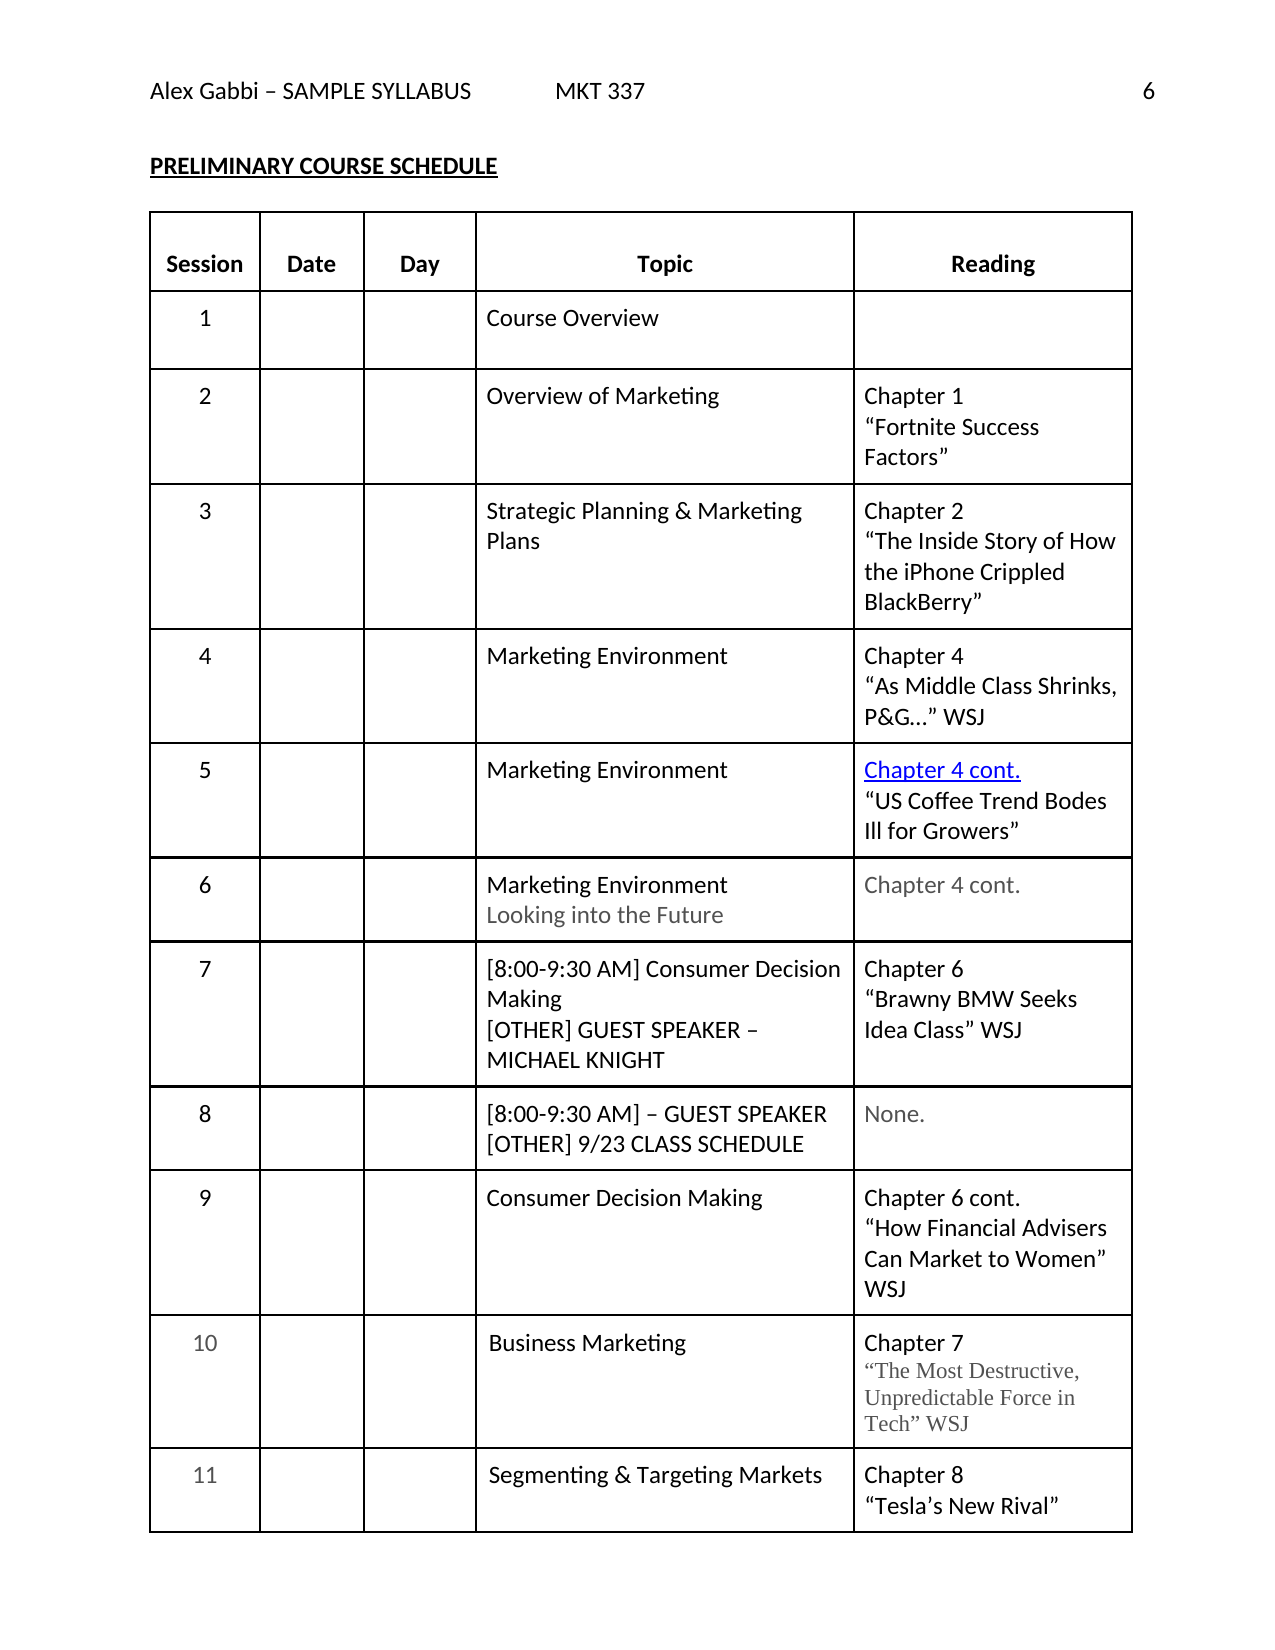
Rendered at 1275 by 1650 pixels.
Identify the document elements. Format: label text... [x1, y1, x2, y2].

table_cell Chapter 4 cont. [855, 859, 1131, 940]
table_cell [8:00-9:30 AM] – GUEST SPEAKER [OTHER] 9/23 CLASS SCHEDULE [477, 1088, 853, 1169]
table_cell Consumer Decision Making [477, 1171, 853, 1314]
table_cell Chapter 2 “The Inside Story of How the iPhone Crippled BlackBerry” [855, 485, 1131, 627]
table_cell [365, 1316, 475, 1447]
table_cell [365, 1449, 475, 1531]
table_cell Chapter 6 “Brawny BMW Seeks Idea Class” WSJ [855, 943, 1131, 1085]
table_cell Chapter 1 “Fortnite Success Factors” [855, 370, 1131, 482]
table_cell [365, 485, 475, 627]
table_cell 10 [151, 1316, 259, 1447]
table_header Session [151, 213, 259, 289]
table_cell Marketing Environment [477, 744, 853, 856]
table_header Day [365, 213, 475, 289]
table_cell 7 [151, 943, 259, 1085]
table_cell 2 [151, 370, 259, 482]
table_cell Strategic Planning & Marketing Plans [477, 485, 853, 627]
table_cell Segmenting & Targeting Markets [477, 1449, 853, 1531]
table_cell 3 [151, 485, 259, 627]
table_cell Chapter 4 “As Middle Class Shrinks, P&G…” WSJ [855, 630, 1131, 742]
table_cell 6 [151, 859, 259, 940]
table_cell [261, 292, 363, 368]
table_cell Marketing Environment [477, 630, 853, 742]
table_cell [261, 1088, 363, 1169]
table_header Topic [477, 213, 853, 289]
text PRELIMINARY Course Schedule [150, 150, 1155, 181]
table_cell Overview of Marketing [477, 370, 853, 482]
table_cell 9 [151, 1171, 259, 1314]
table_header Reading [855, 213, 1131, 289]
table_cell [365, 744, 475, 856]
table_cell [261, 1449, 363, 1531]
table_cell [261, 1171, 363, 1314]
table_cell Chapter 8 “Tesla’s New Rival” [855, 1449, 1131, 1531]
table_cell [261, 485, 363, 627]
table_cell 4 [151, 630, 259, 742]
table_cell 8 [151, 1088, 259, 1169]
table_cell [855, 292, 1131, 368]
table_cell None. [855, 1088, 1131, 1169]
table_cell [261, 370, 363, 482]
table_cell [365, 370, 475, 482]
table_cell [261, 943, 363, 1085]
table_cell [261, 630, 363, 742]
table_cell Chapter 7 “The Most Destructive, Unpredictable Force in Tech” WSJ [855, 1316, 1131, 1447]
table_cell [365, 1171, 475, 1314]
table_cell 11 [151, 1449, 259, 1531]
table_cell [365, 859, 475, 940]
table_cell Marketing Environment Looking into the Future [477, 859, 853, 940]
table_cell Business Marketing [477, 1316, 853, 1447]
table_cell 1 [151, 292, 259, 368]
table_header Date [261, 213, 363, 289]
table_cell [365, 943, 475, 1085]
table_cell [365, 630, 475, 742]
table_cell [365, 292, 475, 368]
table_cell [8:00-9:30 AM] Consumer Decision Making [OTHER] GUEST SPEAKER – MICHAEL KNIGHT [477, 943, 853, 1085]
table_cell [365, 1088, 475, 1169]
table_cell Chapter 4 cont. “US Coffee Trend Bodes Ill for Growers” [855, 744, 1131, 856]
table_cell [261, 1316, 363, 1447]
table_cell Chapter 6 cont. “How Financial Advisers Can Market to Women” WSJ [855, 1171, 1131, 1314]
table_cell Course Overview [477, 292, 853, 368]
table_cell [261, 744, 363, 856]
table_cell 5 [151, 744, 259, 856]
table_cell [261, 859, 363, 940]
